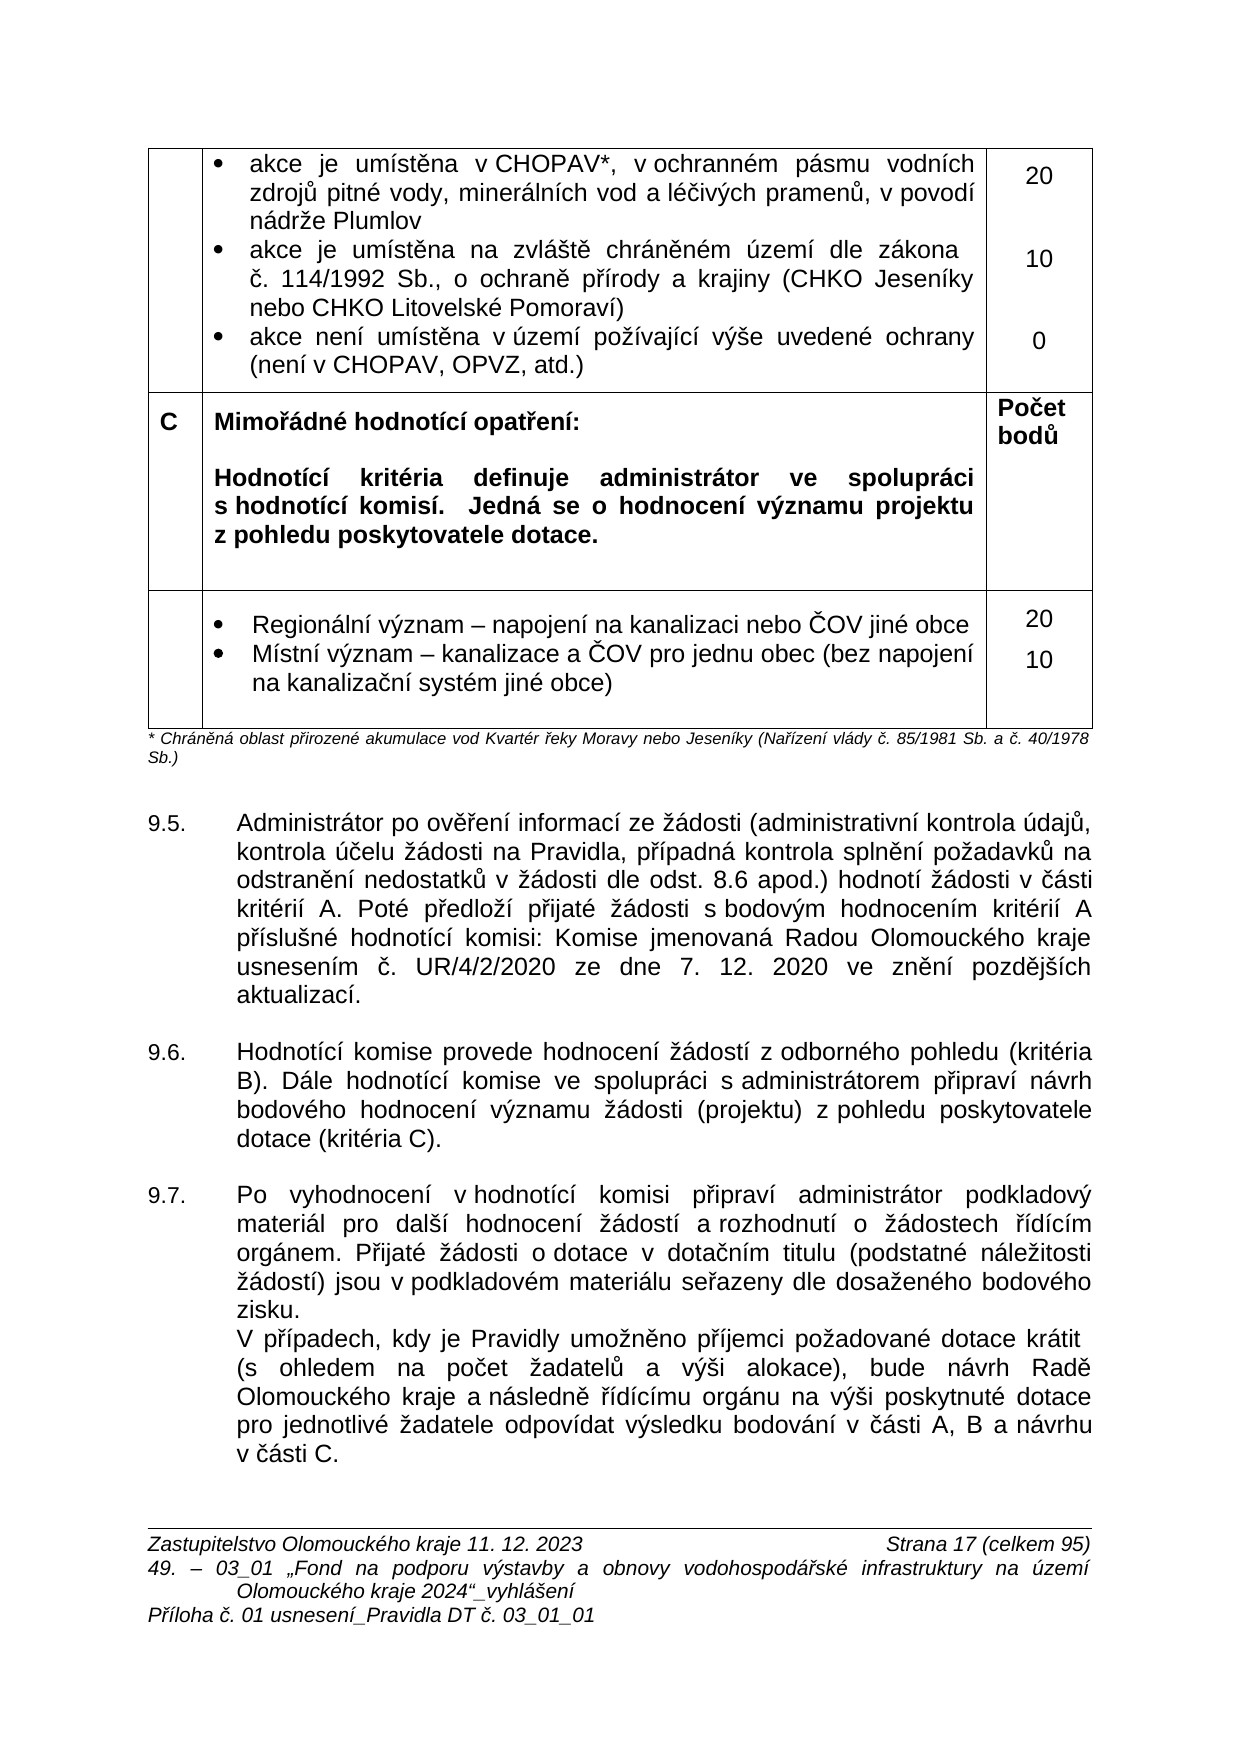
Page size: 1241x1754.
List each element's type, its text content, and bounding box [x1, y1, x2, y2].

table_cell Regionální význam – napojení na kanalizaci nebo ČOV jiné obce Místní význam – kanalizace a ČOV pro jednu obec (bez napojení na kanalizační systém jiné obce) [203, 591, 986, 727]
table_cell Hodnotící kritéria definuje administrátor ve spolupráci s hodnotící komisí. Jedná se o hodnocení významu projektu z pohledu poskytovatele dotace. [203, 463, 986, 590]
text * Chráněná oblast přirozené akumulace vod Kvartér řeky Moravy nebo Jeseníky (Nařízení vlády č. 85/1981 Sb. a č. 40/1978 Sb.) [148, 729, 1092, 767]
list Administrátor po ověření informací ze žádosti (administrativní kontrola údajů, kontrola účelu žádosti na Pravidla, případná kontrola splnění požadavků na odstranění nedostatků v žádosti dle odst. 8.6 apod.) hodnotí žádosti v části kritérií A. Poté předloží přijaté žádosti s bodovým hodnocením kritérií A příslušné hodnotící komisi: Komise jmenovaná Radou Olomouckého kraje usnesením č. UR/4/2/2020 ze dne 7. 12. 2020 ve znění pozdějších aktualizací. [148, 808, 1092, 1009]
list Hodnotící komise provede hodnocení žádostí z odborného pohledu (kritéria B). Dále hodnotící komise ve spolupráci s administrátorem připraví návrh bodového hodnocení významu žádosti (projektu) z pohledu poskytovatele dotace (kritéria C). [148, 1037, 1092, 1152]
table_cell akce je umístěna v CHOPAV*, v ochranném pásmu vodních zdrojů pitné vody, minerálních vod a léčivých pramenů, v povodí nádrže Plumlov akce je umístěna na zvláště chráněném území dle zákona č. 114/1992 Sb., o ochraně přírody a krajiny (CHKO Jeseníky nebo CHKO Litovelské Pomoraví) akce není umístěna v území požívající výše uvedené ochrany (není v CHOPAV, OPVZ, atd.) [203, 149, 986, 392]
list Po vyhodnocení v hodnotící komisi připraví administrátor podkladový materiál pro další hodnocení žádostí a rozhodnutí o žádostech řídícím orgánem. Přijaté žádosti o dotace v dotačním titulu (podstatné náležitosti žádostí) jsou v podkladovém materiálu seřazeny dle dosaženého bodového zisku. [148, 1180, 1092, 1324]
text V případech, kdy je Pravidly umožněno příjemci požadované dotace krátit (s ohledem na počet žadatelů a výši alokace), bude návrh Radě Olomouckého kraje a následně řídícímu orgánu na výši poskytnuté dotace pro jednotlivé žadatele odpovídat výsledku bodování v části A, B a návrhu v části C. [236, 1324, 1092, 1468]
table_cell [149, 149, 202, 392]
table_cell 20 10 [987, 591, 1092, 727]
table_cell 20 10 0 [987, 149, 1092, 392]
table_cell C [149, 393, 202, 463]
table_cell [987, 463, 1092, 590]
table_cell [149, 591, 202, 727]
table_cell Počet bodů [987, 393, 1092, 463]
table_cell [149, 463, 202, 590]
table_cell Mimořádné hodnotící opatření: [203, 393, 986, 463]
